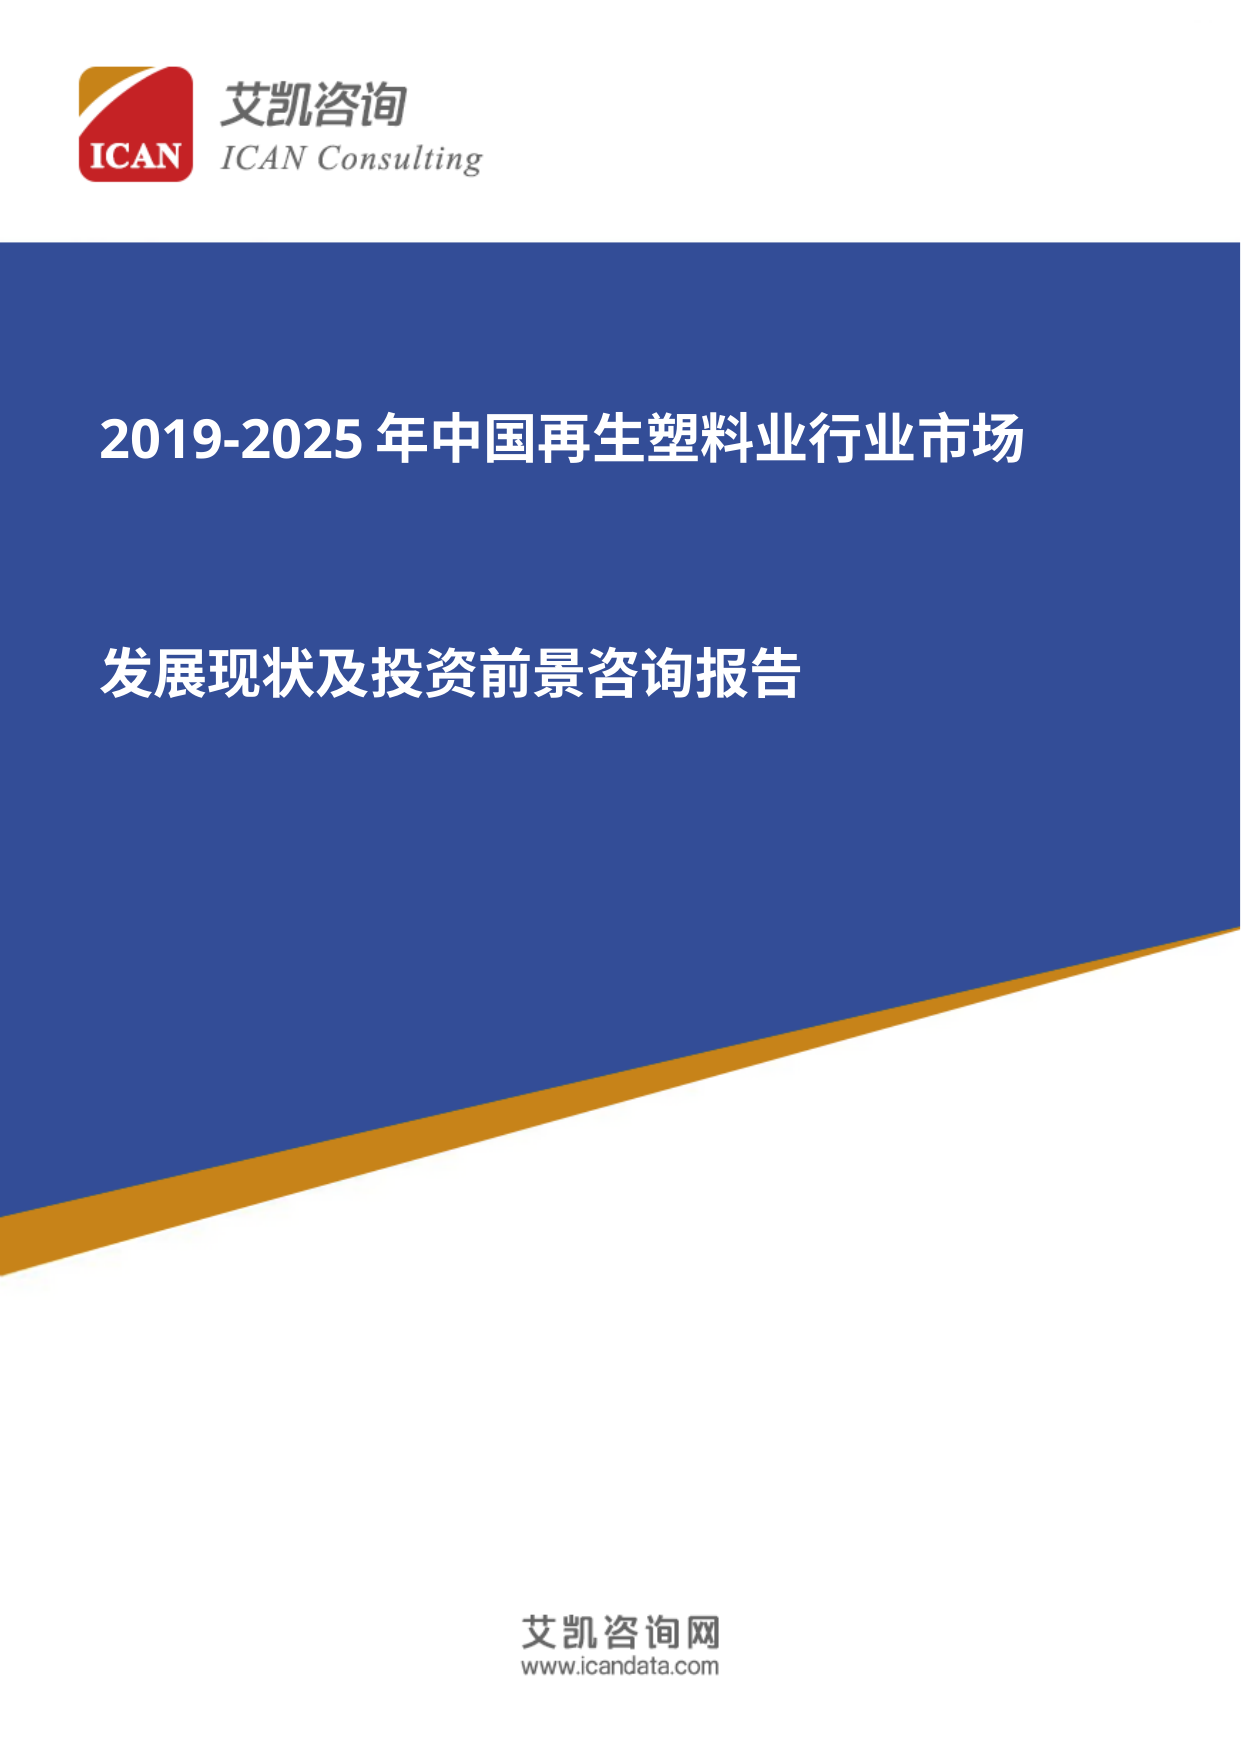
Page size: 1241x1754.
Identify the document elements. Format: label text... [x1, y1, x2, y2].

subtitle 2019-2025年中国再生塑料业行业市场发展现状及投资前景咨询报告 [99, 386, 1053, 718]
picture [0, 5, 1241, 1754]
